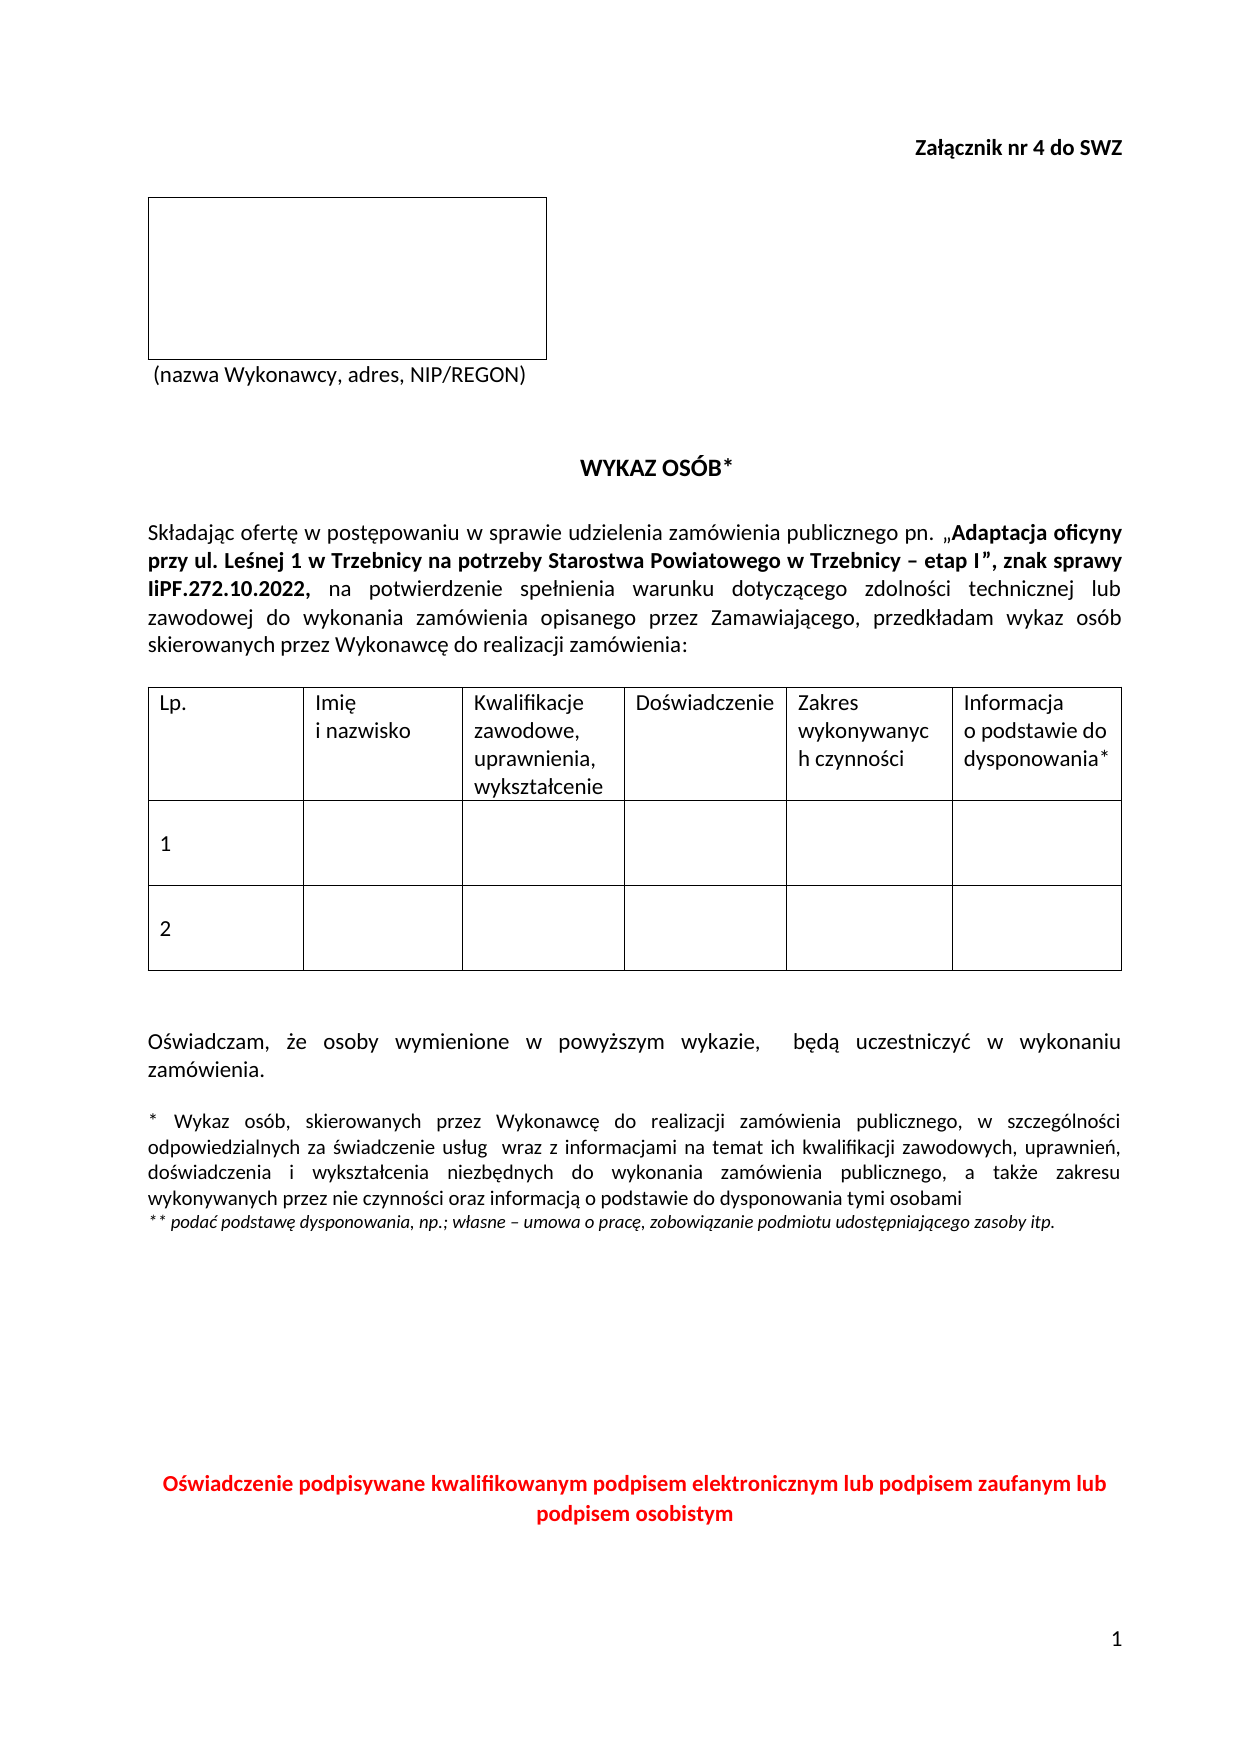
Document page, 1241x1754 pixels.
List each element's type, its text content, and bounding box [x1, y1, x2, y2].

table_cell [304, 801, 462, 885]
table_cell [625, 801, 786, 885]
table_cell [953, 801, 1121, 885]
text Załącznik nr 4 do SWZ [148, 133, 1122, 161]
table_cell [787, 801, 952, 885]
table_cell [953, 886, 1121, 970]
table_header Kwalifikacje zawodowe, uprawnienia, wykształcenie [463, 688, 624, 800]
table_cell [625, 886, 786, 970]
text * Wykaz osób, skierowanych przez Wykonawcę do realizacji zamówienia publicznego, w szczególności odpowiedzialnych za świadczenie usług wraz z informacjami na temat ich kwalifikacji zawodowych, uprawnień, doświadczenia i wykształcenia niezbędnych do wykonania zamówienia publicznego, a także zakresu wykonywanych przez nie czynności oraz informacją o podstawie do dysponowania tymi osobami [148, 1108, 1122, 1210]
table_cell [463, 886, 624, 970]
table_header Zakres wykonywanych czynności [787, 688, 952, 800]
table_header Lp. [149, 688, 303, 800]
table_cell 1 [149, 801, 303, 885]
table_header [149, 198, 546, 359]
table_cell [463, 801, 624, 885]
table_cell [787, 886, 952, 970]
table_header Informacja o podstawie do dysponowania* [953, 688, 1121, 800]
table_header Imię i nazwisko [304, 688, 462, 800]
table_cell [304, 886, 462, 970]
text (nazwa Wykonawcy, adres, NIP/REGON) [148, 360, 1122, 388]
text ** podać podstawę dysponowania, np.; własne – umowa o pracę, zobowiązanie podmiotu udostępniającego zasoby itp. [148, 1210, 1122, 1233]
text Oświadczam, że osoby wymienione w powyższym wykazie, będą uczestniczyć w wykonaniu zamówienia. [148, 1027, 1122, 1083]
list WYKAZ OSÓB* [192, 452, 1122, 483]
text Oświadczenie podpisywane kwalifikowanym podpisem elektronicznym lub podpisem zaufanym lub podpisem osobistym [148, 1469, 1122, 1527]
table_header Doświadczenie [625, 688, 786, 800]
table_cell 2 [149, 886, 303, 970]
text Składając ofertę w postępowaniu w sprawie udzielenia zamówienia publicznego pn. „Adaptacja oficyny przy ul. Leśnej 1 w Trzebnicy na potrzeby Starostwa Powiatowego w Trzebnicy – etap I”, znak sprawy IiPF.272.10.2022, na potwierdzenie spełnienia warunku dotyczącego zdolności technicznej lub zawodowej do wykonania zamówienia opisanego przez Zamawiającego, przedkładam wykaz osób skierowanych przez Wykonawcę do realizacji zamówienia: [148, 518, 1122, 659]
